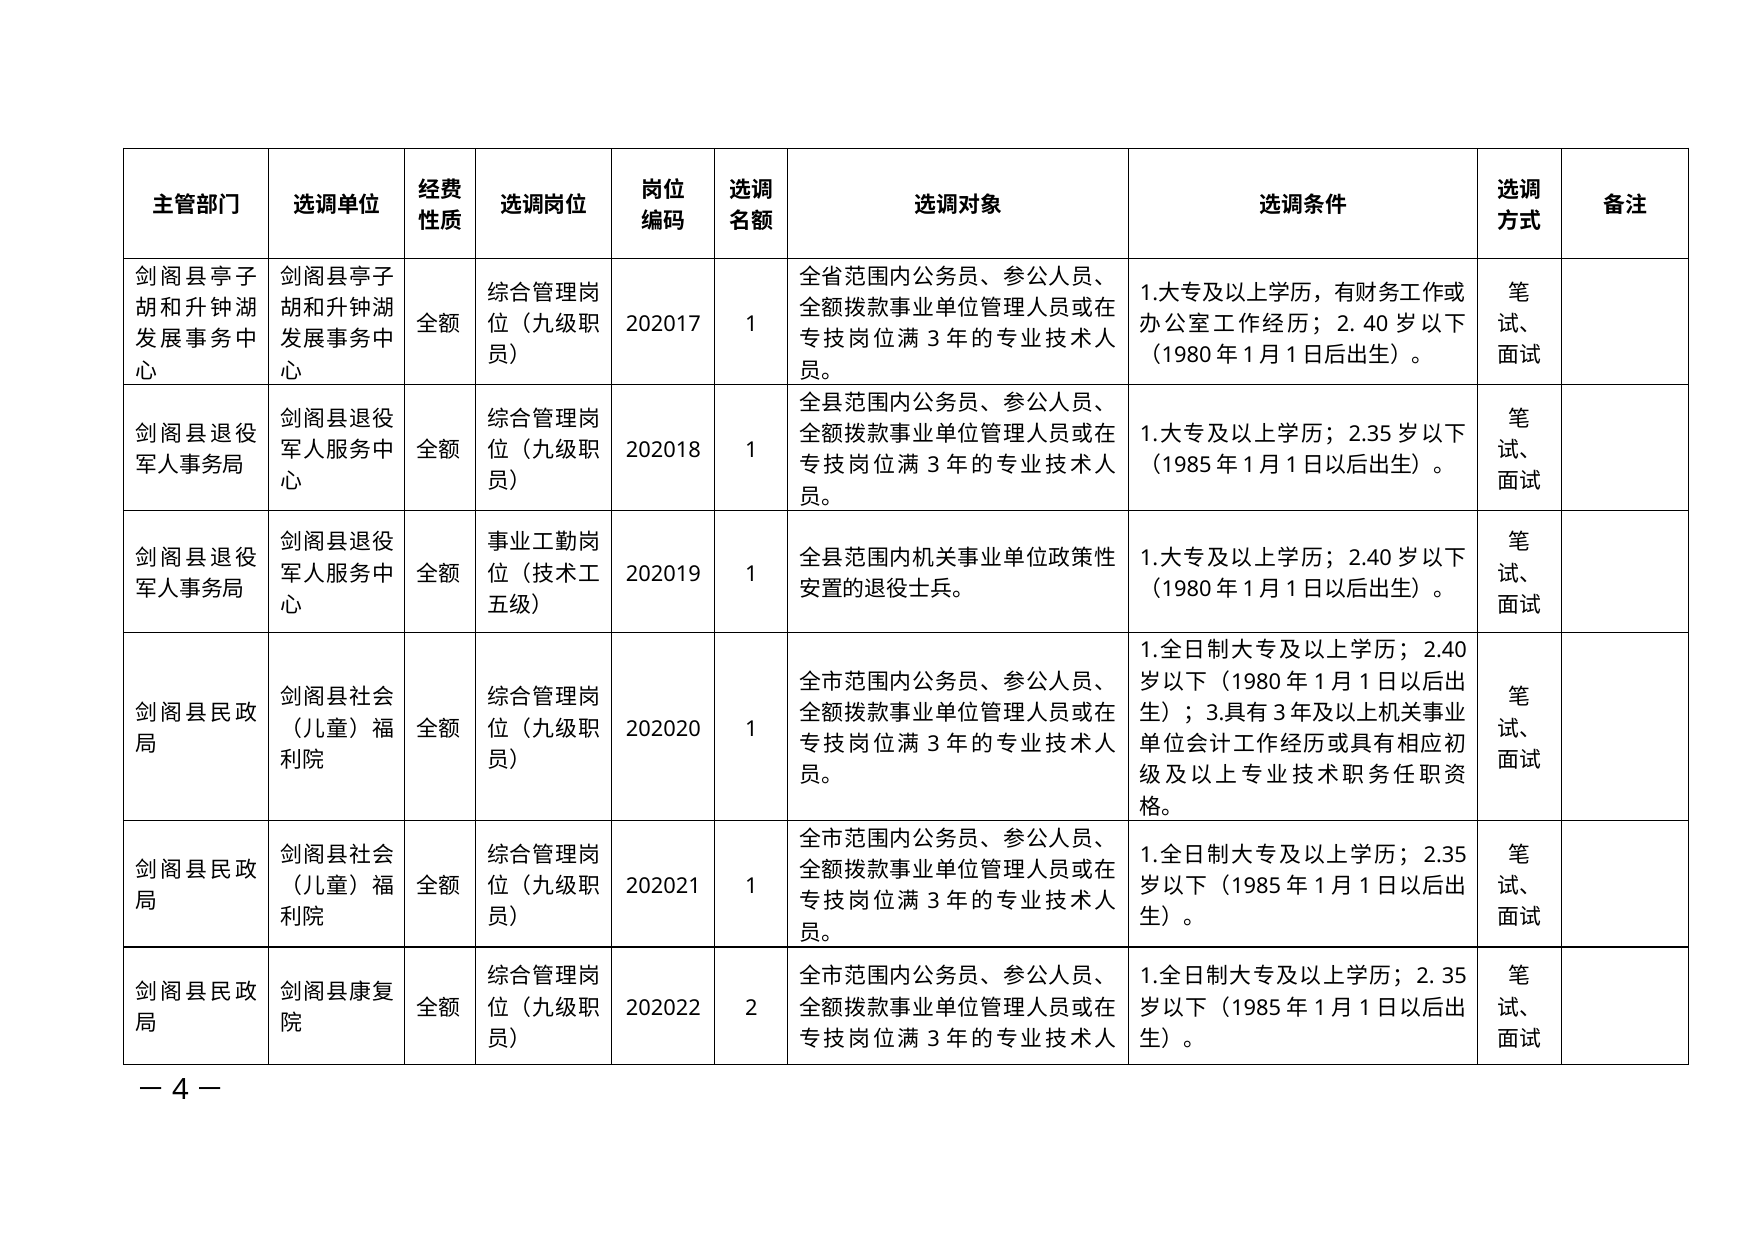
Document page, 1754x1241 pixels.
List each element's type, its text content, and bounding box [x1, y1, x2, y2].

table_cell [788, 948, 1128, 1064]
table_cell 全县范围内公务员、参公人员、全额拨款事业单位管理人员或在专技岗位满3年的专业技术人员。 [788, 385, 1128, 510]
table_cell 综合管理岗位（九级职员） [476, 259, 611, 384]
table_cell 事业工勤岗位（技术工五级） [476, 511, 611, 632]
table_cell 202018 [612, 385, 714, 510]
table_cell 剑阁县民政局 [124, 633, 268, 820]
table_cell 剑阁县社会（儿童）福利院 [269, 821, 404, 946]
table_cell 剑阁县退役军人服务中心 [269, 511, 404, 632]
table_cell 剑阁县退役军人服务中心 [269, 385, 404, 510]
table_cell 全额 [405, 259, 475, 384]
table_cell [788, 821, 1128, 946]
table_cell 综合管理岗位（九级职员） [476, 385, 611, 510]
table_cell 2 [715, 948, 787, 1064]
table_cell 全省范围内公务员、参公人员、全额拨款事业单位管理人员或在专技岗位满3年的专业技术人员。 [788, 259, 1128, 384]
table_cell 全县范围内机关事业单位政策性安置的退役士兵。 [788, 511, 1128, 632]
table_cell 1 [715, 633, 787, 820]
table_cell 笔试、面试 [1478, 385, 1561, 510]
table_cell 202017 [612, 259, 714, 384]
table_cell 综合管理岗位（九级职员） [476, 948, 611, 1064]
table_cell 1.大专及以上学历，有财务工作或办公室工作经历；2. 40岁以下（1980年1月1日后出生）。 [1129, 259, 1477, 384]
table_cell 1 [715, 259, 787, 384]
table_cell 选调对象 [788, 149, 1128, 258]
table_cell 选调 名额 [715, 149, 787, 258]
table_cell 笔试、面试 [1478, 511, 1561, 632]
table_cell 202021 [612, 821, 714, 946]
table_cell 202020 [612, 633, 714, 820]
table_cell 剑阁县亭子胡和升钟湖发展事务中心 [124, 259, 268, 384]
table_cell 全额 [405, 633, 475, 820]
table_cell 选调岗位 [476, 149, 611, 258]
table_cell 笔试、面试 [1478, 633, 1561, 820]
table_cell 经费性质 [405, 149, 475, 258]
table_cell 剑阁县民政局 [124, 821, 268, 946]
table_cell [1562, 385, 1688, 510]
table_cell 选调单位 [269, 149, 404, 258]
table_cell 综合管理岗位（九级职员） [476, 633, 611, 820]
table_cell 剑阁县社会（儿童）福利院 [269, 633, 404, 820]
table_cell 选调条件 [1129, 149, 1477, 258]
table_cell 1.全日制大专及以上学历；2.40岁以下（1980年1月1日以后出生）；3.具有3年及以上机关事业单位会计工作经历或具有相应初级及以上专业技术职务任职资格。 [1129, 633, 1477, 820]
table_cell 综合管理岗位（九级职员） [476, 821, 611, 946]
table_cell 全额 [405, 385, 475, 510]
table_cell [1562, 259, 1688, 384]
table_cell 202022 [612, 948, 714, 1064]
table_cell 全额 [405, 511, 475, 632]
table_cell 1 [715, 511, 787, 632]
table_cell 全额 [405, 948, 475, 1064]
table_cell 1.大专及以上学历；2.40岁以下（1980年1月1日以后出生）。 [1129, 511, 1477, 632]
table_cell 全市范围内公务员、参公人员、全额拨款事业单位管理人员或在专技岗位满3年的专业技术人员。 [788, 633, 1128, 820]
table_cell 笔试、面试 [1478, 821, 1561, 946]
table_cell 剑阁县退役军人事务局 [124, 385, 268, 510]
table_cell 备注 [1562, 149, 1688, 258]
table_cell 主管部门 [124, 149, 268, 258]
table_cell 1 [715, 385, 787, 510]
table_cell [1562, 633, 1688, 820]
table_cell 剑阁县民政局 [124, 948, 268, 1064]
table_cell 剑阁县退役军人事务局 [124, 511, 268, 632]
table_cell [1562, 821, 1688, 946]
table_cell [1562, 948, 1688, 1064]
table_cell 剑阁县康复院 [269, 948, 404, 1064]
table_cell 全额 [405, 821, 475, 946]
table_cell [1562, 511, 1688, 632]
table_cell 笔试、面试 [1478, 948, 1561, 1064]
table_cell 选调 方式 [1478, 149, 1561, 258]
table_cell 岗位 编码 [612, 149, 714, 258]
table_cell 1 [715, 821, 787, 946]
table_cell 1.全日制大专及以上学历；2.35岁以下（1985年1月1日以后出生）。 [1129, 821, 1477, 946]
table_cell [1129, 948, 1477, 1064]
table_cell 1.大专及以上学历；2.35岁以下（1985年1月1日以后出生）。 [1129, 385, 1477, 510]
table_cell 剑阁县亭子胡和升钟湖发展事务中心 [269, 259, 404, 384]
table_cell 202019 [612, 511, 714, 632]
table_cell 笔试、面试 [1478, 259, 1561, 384]
